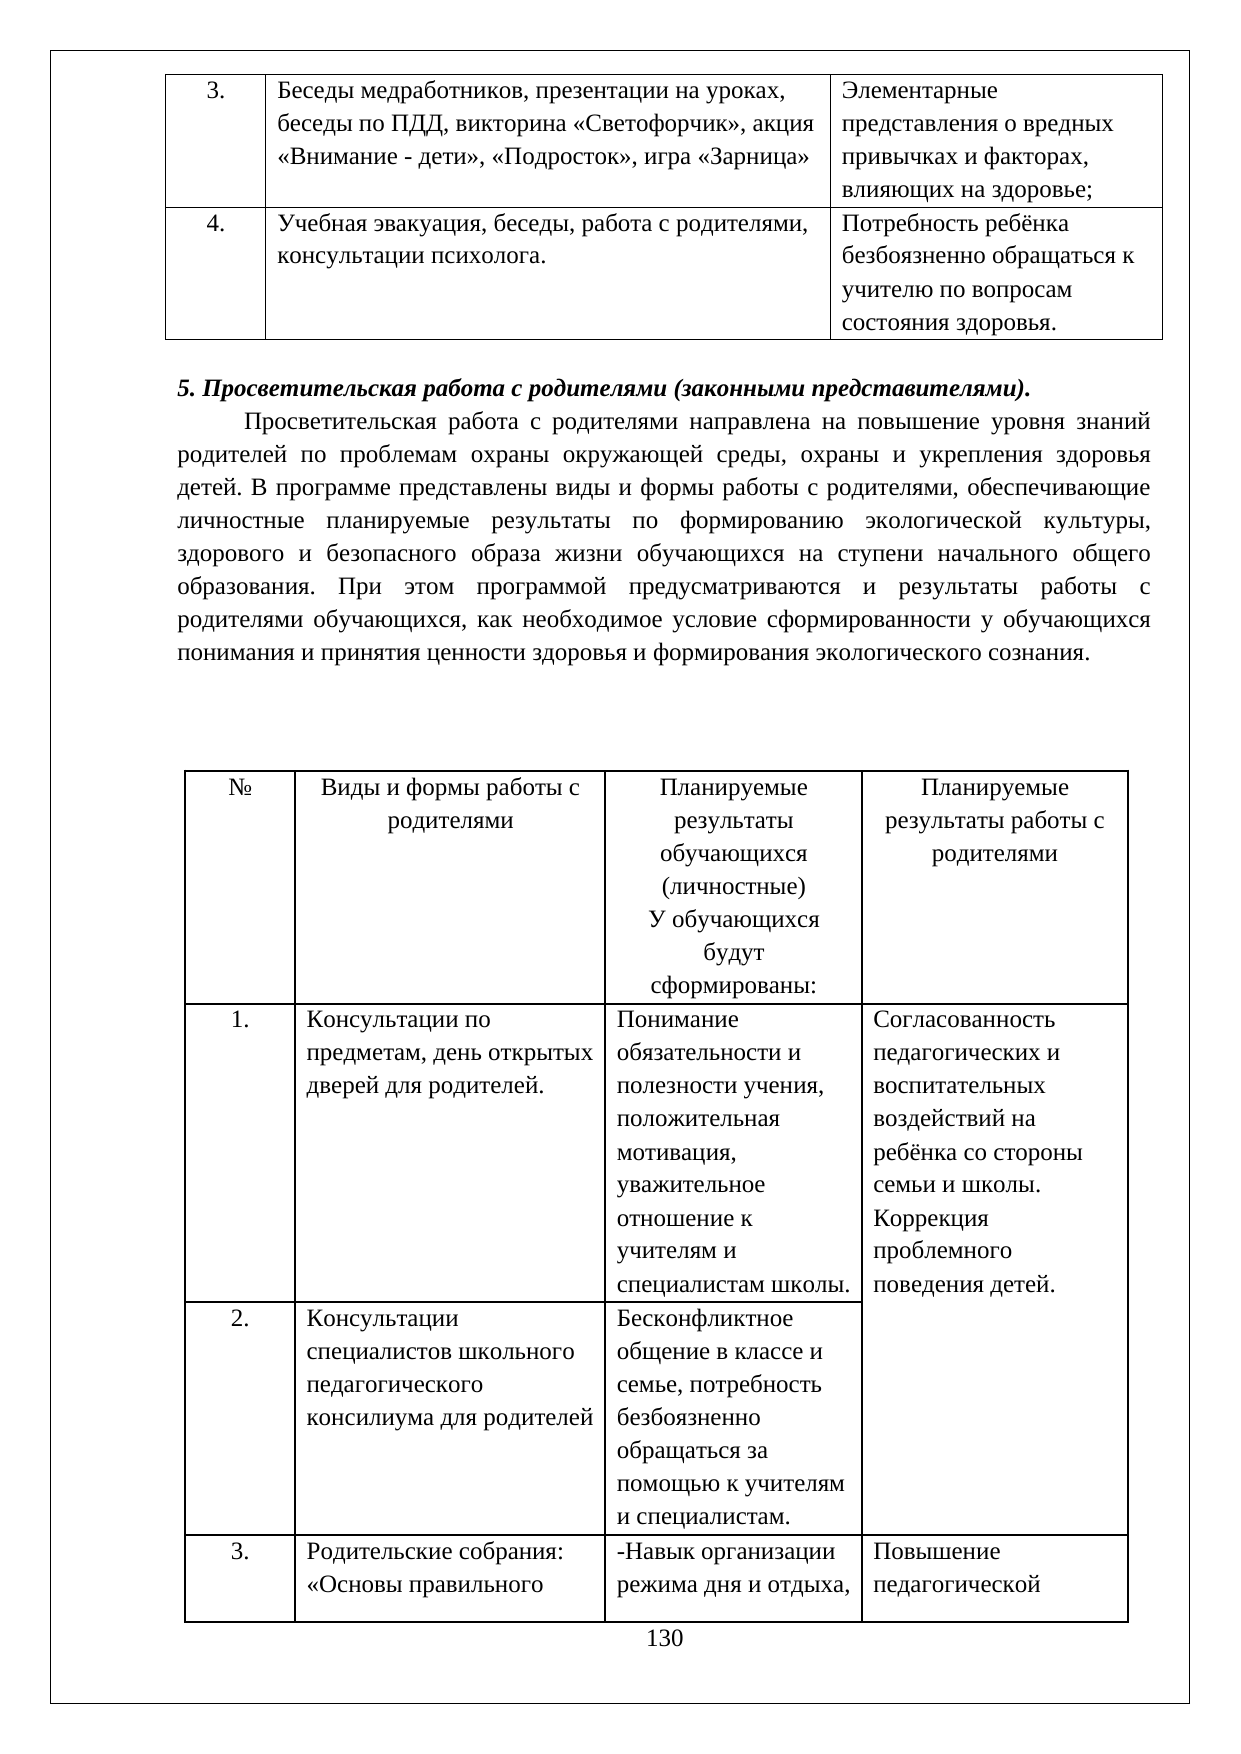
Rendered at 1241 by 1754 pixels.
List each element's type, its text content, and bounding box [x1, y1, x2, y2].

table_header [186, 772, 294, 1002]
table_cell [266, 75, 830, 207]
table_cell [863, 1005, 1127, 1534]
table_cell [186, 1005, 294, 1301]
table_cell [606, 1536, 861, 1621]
text Просветительская работа с родителями направлена на повышение уровня знаний родителей по проблемам охраны окружающей среды, охраны и укрепления здоровья детей. В программе представлены виды и формы работы с родителями, обеспечивающие личностные планируемые результаты по формированию экологической культуры, здорового и безопасного образа жизни обучающихся на ступени начального общего образования. При этом программой предусматриваются и результаты работы с родителями обучающихся, как необходимое условие сформированности у обучающихся понимания и принятия ценности здоровья и формирования экологического сознания. [177, 406, 1152, 666]
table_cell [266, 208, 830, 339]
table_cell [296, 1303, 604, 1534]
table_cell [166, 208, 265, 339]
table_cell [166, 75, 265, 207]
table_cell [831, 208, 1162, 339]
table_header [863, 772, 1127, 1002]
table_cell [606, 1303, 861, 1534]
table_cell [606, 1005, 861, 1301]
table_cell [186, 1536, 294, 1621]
text 5. Просветительская работа с родителями (законными представителями). [177, 373, 1152, 402]
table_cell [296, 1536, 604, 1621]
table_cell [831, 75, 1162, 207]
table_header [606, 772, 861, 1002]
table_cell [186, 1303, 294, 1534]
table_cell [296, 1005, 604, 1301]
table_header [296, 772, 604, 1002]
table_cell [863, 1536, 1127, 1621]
